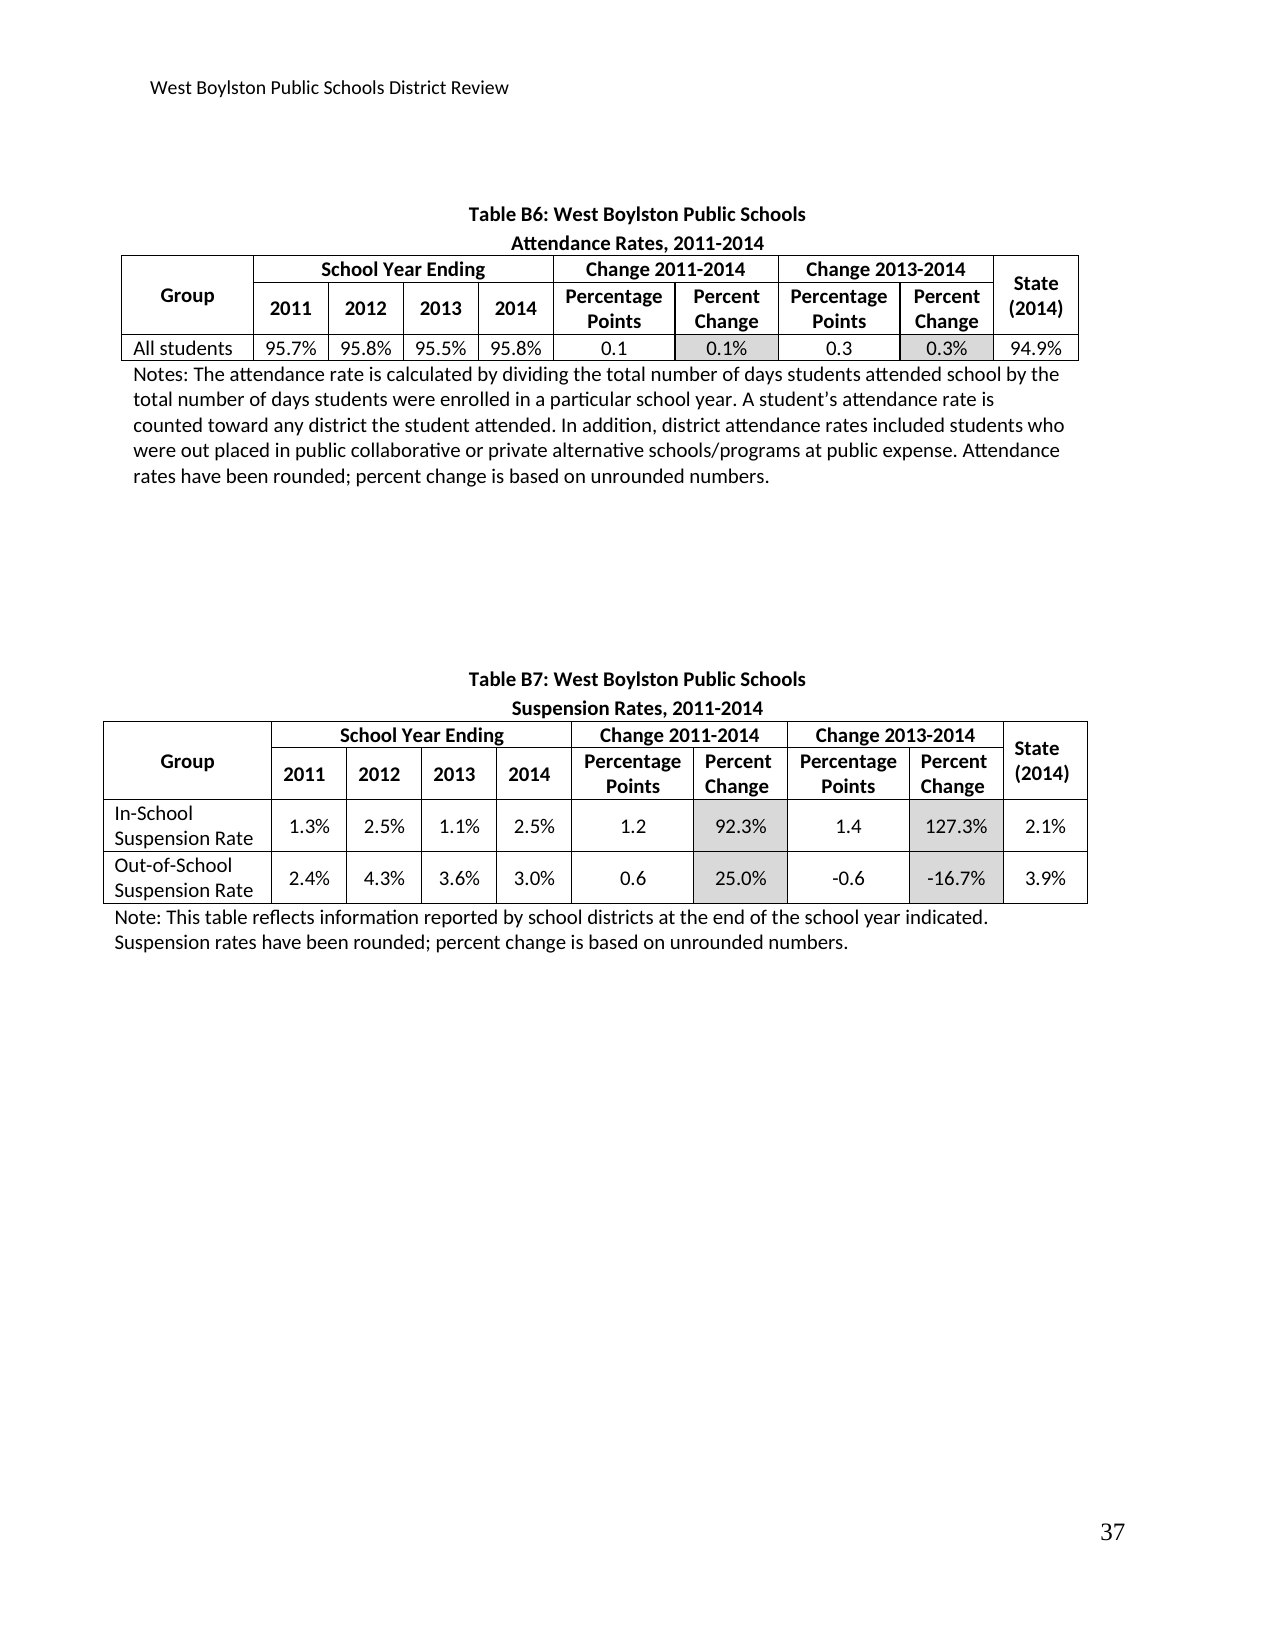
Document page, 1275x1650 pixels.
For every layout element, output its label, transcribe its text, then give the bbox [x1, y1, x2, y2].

table_cell Percent Change [676, 283, 778, 334]
table_cell All students [122, 335, 253, 360]
table_cell Percent Change [910, 748, 1003, 799]
table_cell In-School Suspension Rate [104, 800, 271, 851]
table_cell 127.3% [910, 800, 1003, 851]
table_cell Notes: The attendance rate is calculated by dividing the total number of days students attended school by the total number of days students were enrolled in a particular school year. A student’s attendance rate is counted toward any district the student attended. In addition, district attendance rates included students who were out placed in public collaborative or private alternative schools/programs at public expense. Attendance rates have been rounded; percent change is based on unrounded numbers. [122, 361, 1078, 488]
table_cell 0.3 [779, 335, 899, 360]
table_cell 95.8% [329, 335, 403, 360]
table_cell 2012 [329, 283, 403, 334]
table_header Change 2011-2014 [572, 722, 787, 747]
table_cell 1.1% [422, 800, 496, 851]
table_cell 2.4% [272, 852, 346, 903]
table_header Group [104, 722, 271, 799]
table_cell 2.5% [497, 800, 571, 851]
table_header Change 2011-2014 [554, 256, 778, 282]
table_cell 0.1% [676, 335, 778, 360]
table_header School Year Ending [254, 256, 553, 282]
table_cell 2.5% [347, 800, 421, 851]
table_cell Percentage Points [572, 748, 693, 799]
table_cell 2.1% [1004, 800, 1087, 851]
table_cell 3.0% [497, 852, 571, 903]
table_cell 2014 [497, 748, 571, 799]
table_cell 4.3% [347, 852, 421, 903]
table_cell 2012 [347, 748, 421, 799]
table_cell 0.3% [901, 335, 993, 360]
table_cell 94.9% [994, 335, 1078, 360]
table_cell -0.6 [788, 852, 909, 903]
table_cell 2013 [404, 283, 478, 334]
table_cell Percent Change [901, 283, 993, 334]
table_cell 0.6 [572, 852, 693, 903]
table_cell 2014 [479, 283, 553, 334]
table_cell Percentage Points [779, 283, 899, 334]
table_cell 25.0% [694, 852, 787, 903]
table_cell 1.2 [572, 800, 693, 851]
table_header Group [122, 256, 253, 334]
table_cell 1.3% [272, 800, 346, 851]
table_cell Note: This table reflects information reported by school districts at the end of the school year indicated. Suspension rates have been rounded; percent change is based on unrounded numbers. [103, 904, 1087, 955]
text Attendance Rates, 2011-2014 [150, 230, 1125, 255]
table_cell Percent Change [694, 748, 787, 799]
table_cell 3.9% [1004, 852, 1087, 903]
table_header School Year Ending [272, 722, 571, 747]
table_header Change 2013-2014 [788, 722, 1003, 747]
table_cell 95.7% [254, 335, 328, 360]
table_cell Percentage Points [788, 748, 909, 799]
table_header State (2014) [994, 256, 1078, 334]
text Table B6: West Boylston Public Schools [150, 201, 1125, 226]
table_cell 2011 [272, 748, 346, 799]
table_cell 2011 [254, 283, 328, 334]
table_cell 3.6% [422, 852, 496, 903]
table_cell 1.4 [788, 800, 909, 851]
table_cell 92.3% [694, 800, 787, 851]
text Table B7: West Boylston Public Schools [150, 666, 1125, 692]
text Suspension Rates, 2011-2014 [150, 695, 1125, 721]
table_cell 95.5% [404, 335, 478, 360]
table_cell -16.7% [910, 852, 1003, 903]
table_cell 0.1 [554, 335, 674, 360]
table_cell Percentage Points [554, 283, 674, 334]
table_cell 2013 [422, 748, 496, 799]
table_cell Out-of-School Suspension Rate [104, 852, 271, 903]
table_cell 95.8% [479, 335, 553, 360]
table_header Change 2013-2014 [779, 256, 993, 282]
table_header State (2014) [1004, 722, 1087, 799]
